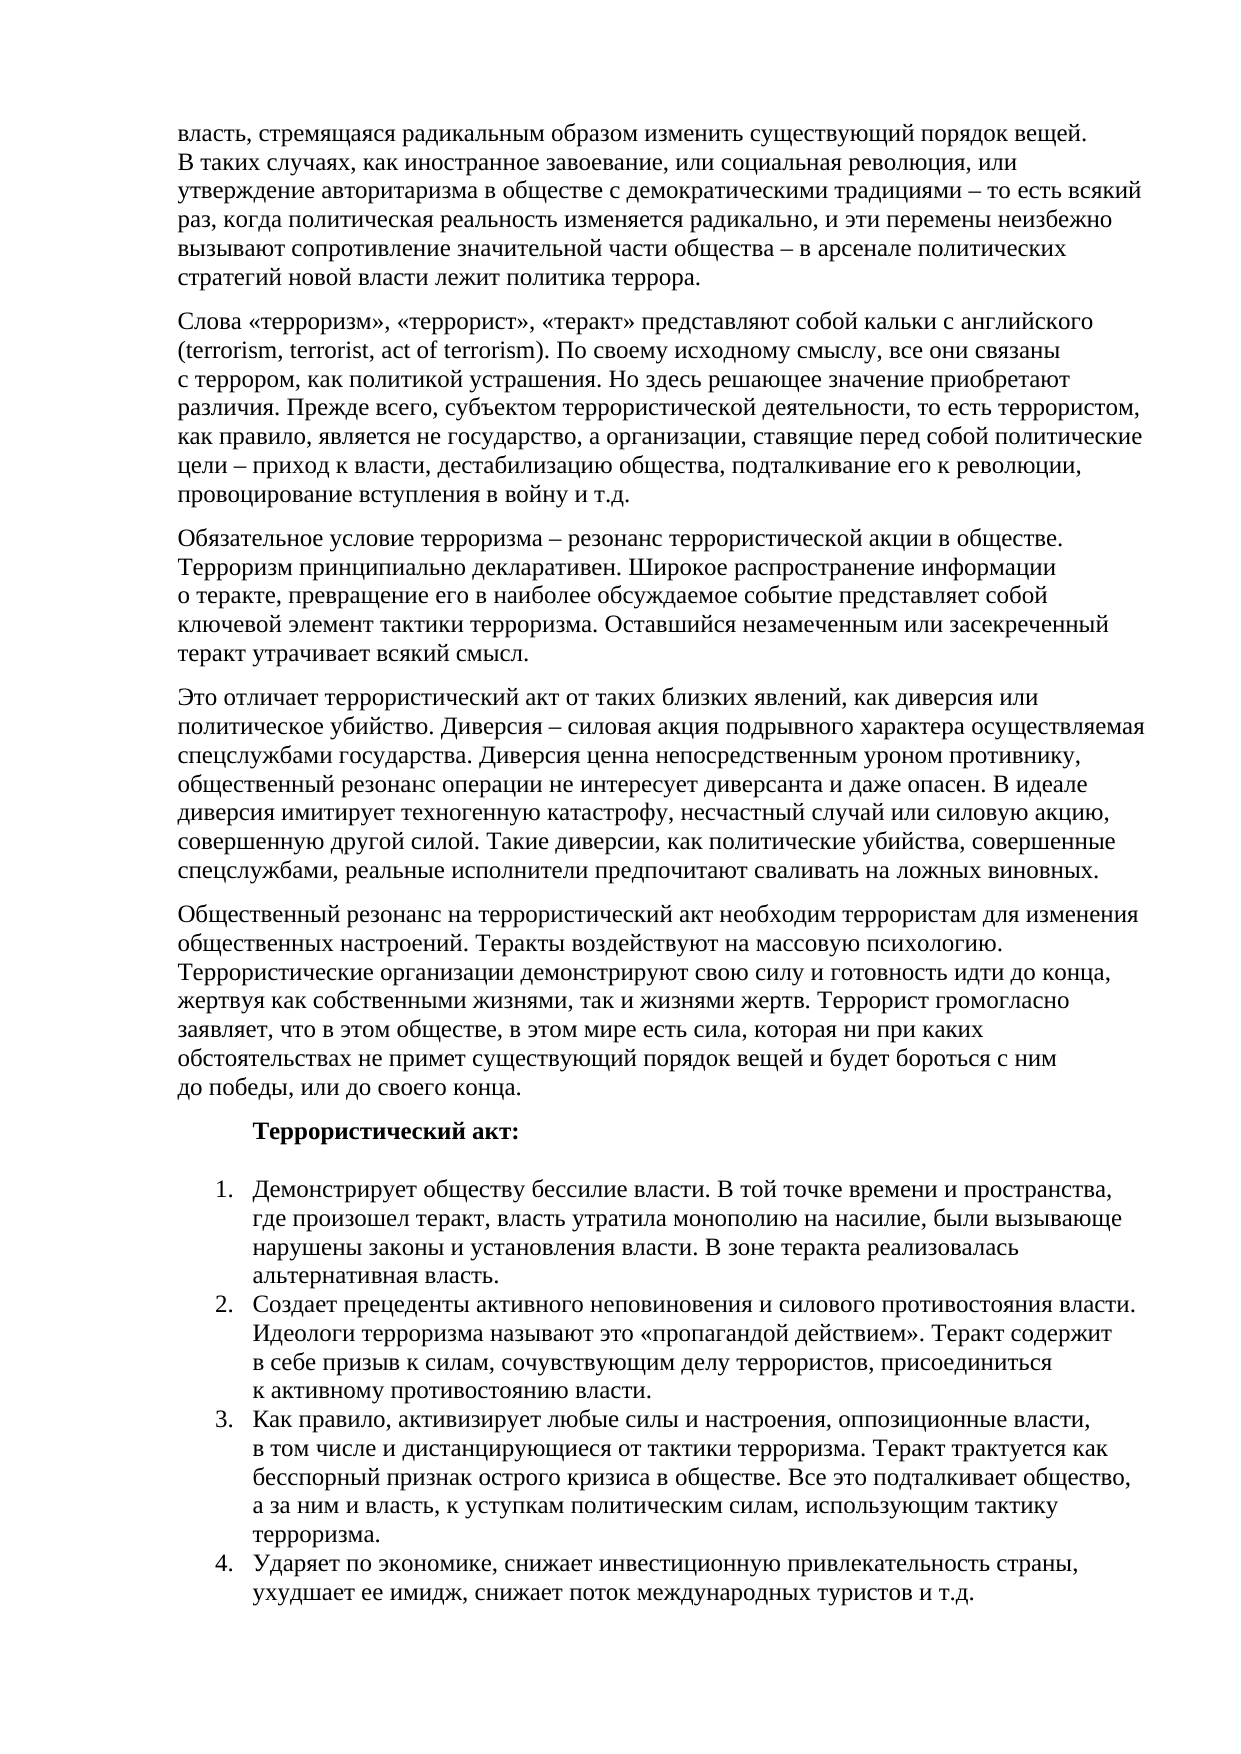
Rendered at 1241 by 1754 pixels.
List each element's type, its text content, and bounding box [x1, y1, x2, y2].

list Демонстрирует обществу бессилие власти. В той точке времени и пространства, где произошел теракт, власть утратила монополию на насилие, были вызывающе нарушены законы и установления власти. В зоне теракта реализовалась альтернативная власть. [215, 1174, 1152, 1289]
text Слова «терроризм», «террорист», «теракт» представляют собой кальки с английского (terrorism, terrorist, act of terrorism). По своему исходному смыслу, все они связаны с террором, как политикой устрашения. Но здесь решающее значение приобретают различия. Прежде всего, субъектом террористической деятельности, то есть террористом, как правило, является не государство, а организации, ставящие перед собой политические цели – приход к власти, дестабилизацию общества, подталкивание его к революции, провоцирование вступления в войну и т.д. [177, 306, 1152, 507]
list Создает прецеденты активного неповиновения и силового противостояния власти. Идеологи терроризма называют это «пропагандой действием». Теракт содержит в себе призыв к силам, сочувствующим делу террористов, присоединиться к активному противостоянию власти. [215, 1289, 1152, 1404]
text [177, 118, 1152, 291]
text Общественный резонанс на террористический акт необходим террористам для изменения общественных настроений. Теракты воздействуют на массовую психологию. Террористические организации демонстрируют свою силу и готовность идти до конца, жертвуя как собственными жизнями, так и жизнями жертв. Террорист громогласно заявляет, что в этом обществе, в этом мире есть сила, которая ни при каких обстоятельствах не примет существующий порядок вещей и будет бороться с ним до победы, или до своего конца. [177, 899, 1152, 1101]
list Как правило, активизирует любые силы и настроения, оппозиционные власти, в том числе и дистанцирующиеся от тактики терроризма. Теракт трактуется как бесспорный признак острого кризиса в обществе. Все это подталкивает общество, а за ним и власть, к уступкам политическим силам, использующим тактику терроризма. [215, 1404, 1152, 1548]
text Обязательное условие терроризма – резонанс террористической акции в обществе. Терроризм принципиально декларативен. Широкое распространение информации о теракте, превращение его в наиболее обсуждаемое событие представляет собой ключевой элемент тактики терроризма. Оставшийся незамеченным или засекреченный теракт утрачивает всякий смысл. [177, 523, 1152, 667]
list Ударяет по экономике, снижает инвестиционную привлекательность страны, ухудшает ее имидж, снижает поток международных туристов и т.д. [215, 1548, 1152, 1605]
text Террористический акт: [177, 1116, 1152, 1145]
text Это отличает террористический акт от таких близких явлений, как диверсия или политическое убийство. Диверсия – силовая акция подрывного характера осуществляемая спецслужбами государства. Диверсия ценна непосредственным уроном противнику, общественный резонанс операции не интересует диверсанта и даже опасен. В идеале диверсия имитирует техногенную катастрофу, несчастный случай или силовую акцию, совершенную другой силой. Такие диверсии, как политические убийства, совершенные спецслужбами, реальные исполнители предпочитают сваливать на ложных виновных. [177, 682, 1152, 884]
